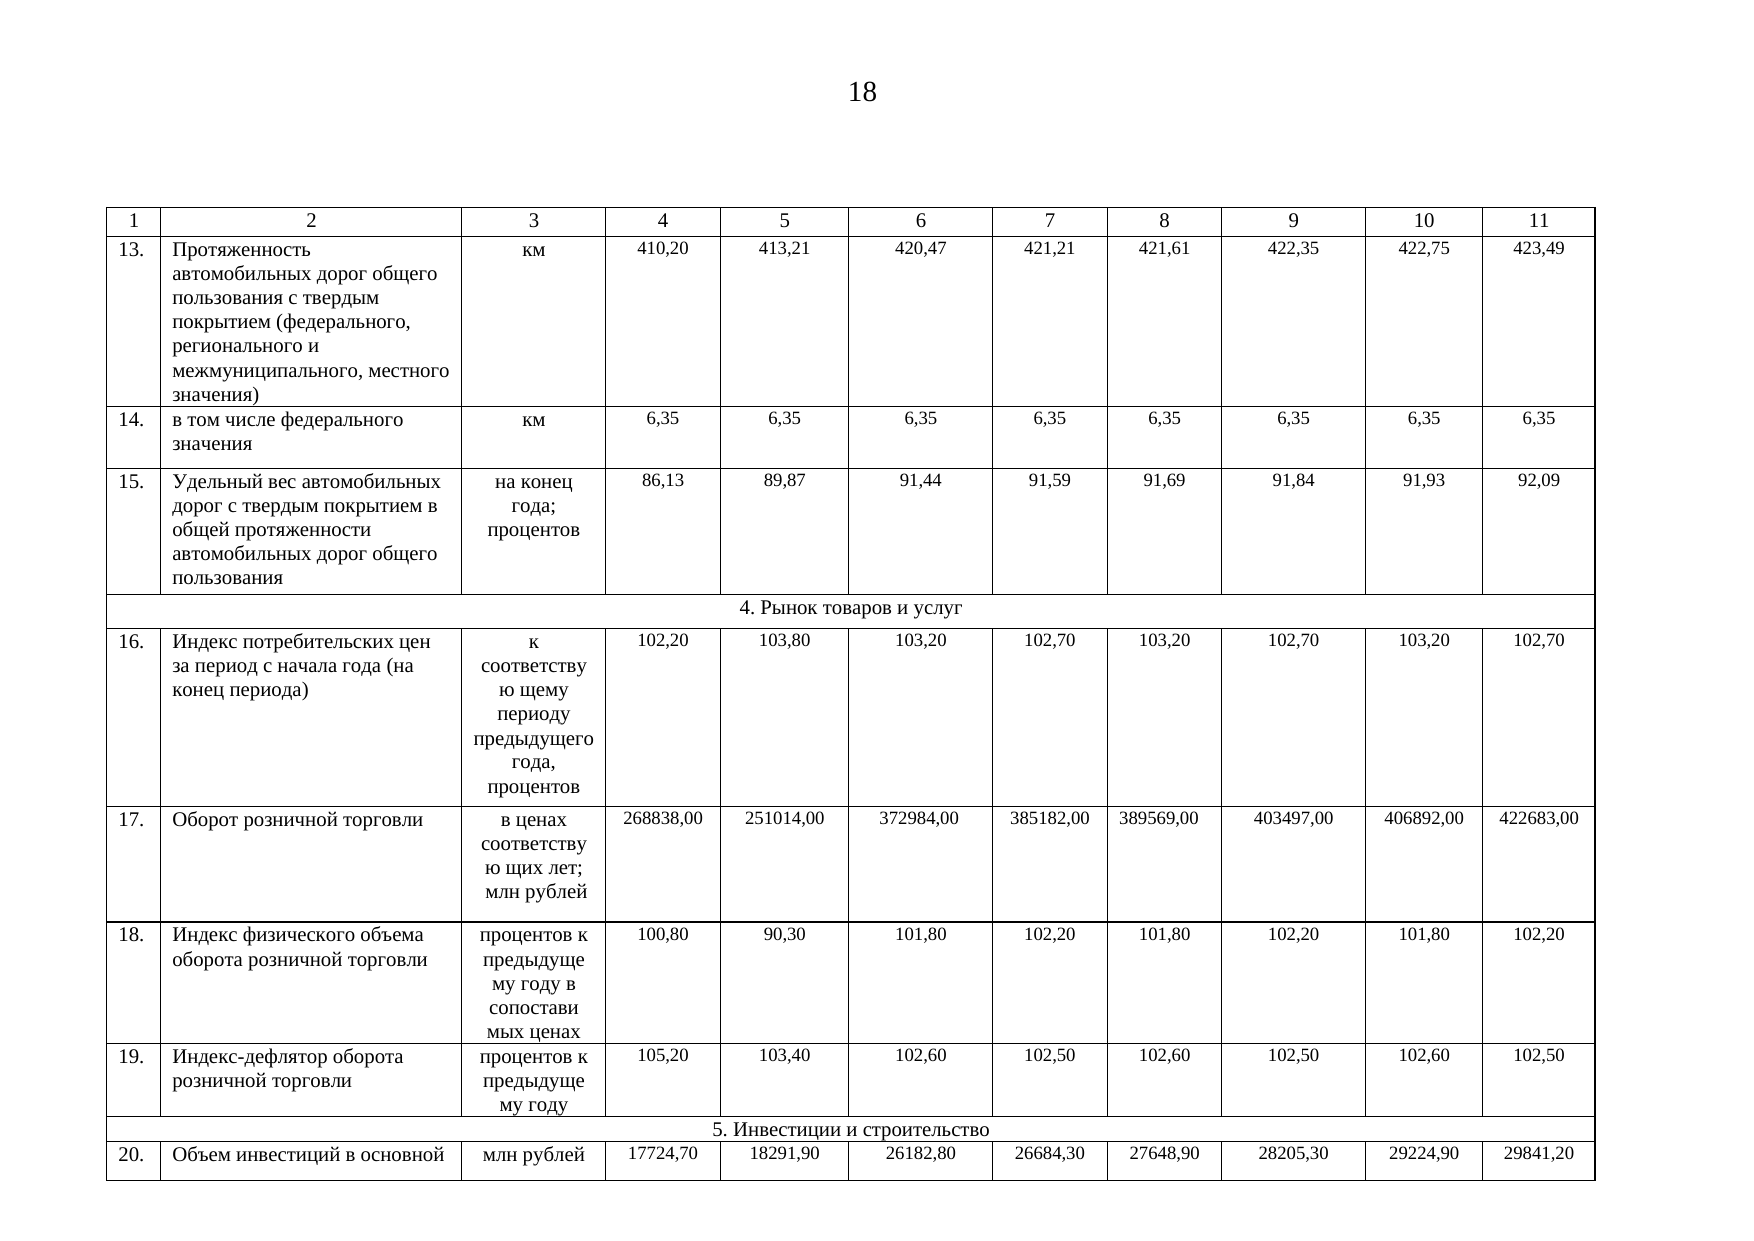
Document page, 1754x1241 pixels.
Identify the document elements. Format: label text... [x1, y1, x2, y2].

table_cell 102,70 [1222, 629, 1365, 806]
table_cell 251014,00 [721, 807, 848, 921]
table_cell 18291,90 [721, 1142, 848, 1180]
table_cell 103,20 [849, 629, 992, 806]
table_cell 421,61 [1108, 237, 1221, 406]
table_cell 4. Рынок товаров и услуг [107, 595, 1594, 628]
table_cell 420,47 [849, 237, 992, 406]
table_cell 102,50 [993, 1044, 1107, 1116]
table_header 7 [993, 208, 1107, 236]
table_header 5 [721, 208, 848, 236]
table_cell 372984,00 [849, 807, 992, 921]
table_cell 410,20 [606, 237, 720, 406]
table_cell 103,20 [1366, 629, 1482, 806]
table_cell 101,80 [1366, 923, 1482, 1043]
table_cell 103,80 [721, 629, 848, 806]
table_cell 389569,00 [1108, 807, 1221, 921]
table_cell 18. [107, 923, 160, 1043]
table_cell км [462, 407, 605, 468]
table_cell 6,35 [993, 407, 1107, 468]
table_cell 6,35 [1108, 407, 1221, 468]
table_cell 422683,00 [1483, 807, 1594, 921]
table_cell Индекс потребительских цен за период с начала года (на конец периода) [161, 629, 461, 806]
table_cell 102,70 [1483, 629, 1594, 806]
table_header 3 [462, 208, 605, 236]
table_cell 422,75 [1366, 237, 1482, 406]
table_cell млн рублей [462, 1142, 605, 1180]
table_cell Оборот розничной торговли [161, 807, 461, 921]
table_cell на конец года; процентов [462, 469, 605, 594]
table_cell к соответствую щему периоду предыдущего года, процентов [462, 629, 605, 806]
table_cell 91,69 [1108, 469, 1221, 594]
table_cell 6,35 [606, 407, 720, 468]
table_cell 14. [107, 407, 160, 468]
table_header 10 [1366, 208, 1482, 236]
table_cell 6,35 [1366, 407, 1482, 468]
table_cell 91,44 [849, 469, 992, 594]
table_cell 29841,20 [1483, 1142, 1594, 1180]
table_cell 102,20 [1483, 923, 1594, 1043]
table_cell 86,13 [606, 469, 720, 594]
table_header 4 [606, 208, 720, 236]
table_header 8 [1108, 208, 1221, 236]
table_header 11 [1483, 208, 1594, 236]
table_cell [161, 1142, 461, 1180]
table_cell 16. [107, 629, 160, 806]
table_cell 102,20 [606, 629, 720, 806]
table_cell процентов к предыдуще му году в сопостави мых ценах [462, 923, 605, 1043]
table_cell 5. Инвестиции и строительство [107, 1117, 1594, 1141]
table_cell 403497,00 [1222, 807, 1365, 921]
table_cell 102,60 [1108, 1044, 1221, 1116]
table_cell 6,35 [1222, 407, 1365, 468]
table_cell 102,60 [849, 1044, 992, 1116]
table_cell 101,80 [849, 923, 992, 1043]
table_cell 102,20 [993, 923, 1107, 1043]
table_cell 413,21 [721, 237, 848, 406]
table_cell 102,50 [1222, 1044, 1365, 1116]
table_cell в том числе федерального значения [161, 407, 461, 468]
table_cell 6,35 [1483, 407, 1594, 468]
table_header 6 [849, 208, 992, 236]
table_cell 28205,30 [1222, 1142, 1365, 1180]
table_cell 268838,00 [606, 807, 720, 921]
table_cell 17. [107, 807, 160, 921]
table_cell 421,21 [993, 237, 1107, 406]
table_cell процентов к предыдуще му году [462, 1044, 605, 1116]
table_cell 90,30 [721, 923, 848, 1043]
table_cell 102,50 [1483, 1044, 1594, 1116]
table_cell 26182,80 [849, 1142, 992, 1180]
table_header 9 [1222, 208, 1365, 236]
table_cell 17724,70 [606, 1142, 720, 1180]
table_cell км [462, 237, 605, 406]
table_cell 13. [107, 237, 160, 406]
table_cell 6,35 [721, 407, 848, 468]
table_cell 19. [107, 1044, 160, 1116]
table_cell 91,59 [993, 469, 1107, 594]
table_cell 103,40 [721, 1044, 848, 1116]
table_cell 102,70 [993, 629, 1107, 806]
table_cell 20. [107, 1142, 160, 1180]
table_cell 102,20 [1222, 923, 1365, 1043]
table_cell 422,35 [1222, 237, 1365, 406]
table_cell 100,80 [606, 923, 720, 1043]
table_cell Протяженность автомобильных дорог общего пользования с твердым покрытием (федерального, регионального и межмуниципального, местного значения) [161, 237, 461, 406]
table_cell 406892,00 [1366, 807, 1482, 921]
table_cell 91,84 [1222, 469, 1365, 594]
table_cell 15. [107, 469, 160, 594]
table_cell 89,87 [721, 469, 848, 594]
table_cell 26684,30 [993, 1142, 1107, 1180]
table_cell 101,80 [1108, 923, 1221, 1043]
table_cell Удельный вес автомобильных дорог с твердым покрытием в общей протяженности автомобильных дорог общего пользования [161, 469, 461, 594]
table_header 2 [161, 208, 461, 236]
table_cell 102,60 [1366, 1044, 1482, 1116]
table_cell Индекс физического объема оборота розничной торговли [161, 923, 461, 1043]
table_cell 105,20 [606, 1044, 720, 1116]
table_cell Индекс-дефлятор оборота розничной торговли [161, 1044, 461, 1116]
table_cell 103,20 [1108, 629, 1221, 806]
table_cell 92,09 [1483, 469, 1594, 594]
table_cell 91,93 [1366, 469, 1482, 594]
table_cell 385182,00 [993, 807, 1107, 921]
table_cell 29224,90 [1366, 1142, 1482, 1180]
table_header 1 [107, 208, 160, 236]
table_cell 423,49 [1483, 237, 1594, 406]
table_cell 6,35 [849, 407, 992, 468]
table_cell в ценах соответствую щих лет; млн рублей [462, 807, 605, 921]
table_cell 27648,90 [1108, 1142, 1221, 1180]
